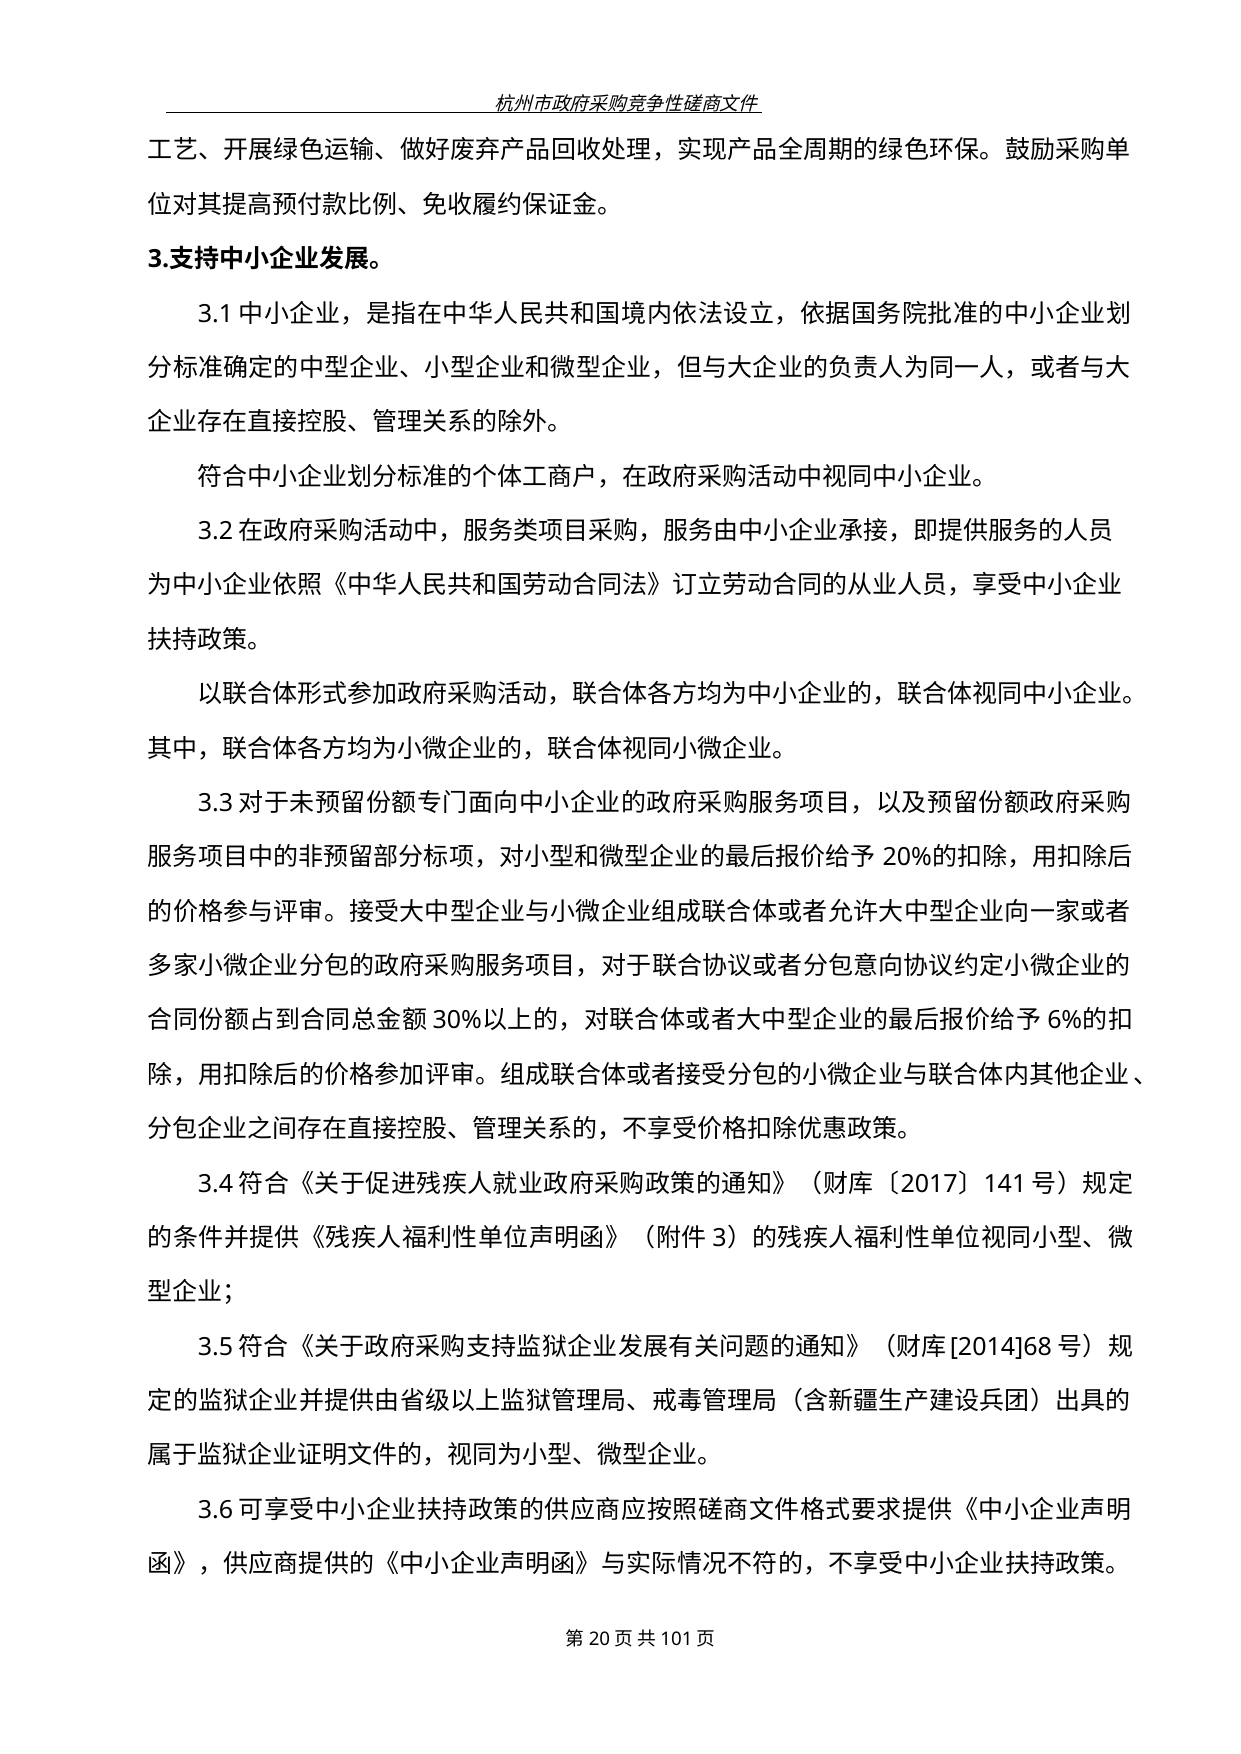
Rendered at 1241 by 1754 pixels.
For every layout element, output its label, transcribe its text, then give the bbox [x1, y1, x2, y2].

text 3.4符合《关于促进残疾人就业政府采购政策的通知》（财库〔2017〕141号）规定的条件并提供《残疾人福利性单位声明函》（附件3）的残疾人福利性单位视同小型、微型企业； [148, 1163, 1133, 1308]
text 3.支持中小企业发展。 [148, 239, 1133, 275]
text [148, 1489, 1133, 1580]
text 符合中小企业划分标准的个体工商户，在政府采购活动中视同中小企业。 [148, 456, 1133, 492]
text 3.5符合《关于政府采购支持监狱企业发展有关问题的通知》（财库[2014]68号）规定的监狱企业并提供由省级以上监狱管理局、戒毒管理局（含新疆生产建设兵团）出具的属于监狱企业证明文件的，视同为小型、微型企业。 [148, 1326, 1133, 1471]
text 3.2在政府采购活动中，服务类项目采购，服务由中小企业承接，即提供服务的人员为中小企业依照《中华人民共和国劳动合同法》订立劳动合同的从业人员，享受中小企业扶持政策。 [148, 511, 1133, 656]
text 3.3对于未预留份额专门面向中小企业的政府采购服务项目，以及预留份额政府采购服务项目中的非预留部分标项，对小型和微型企业的最后报价给予20%的扣除，用扣除后的价格参与评审。接受大中型企业与小微企业组成联合体或者允许大中型企业向一家或者多家小微企业分包的政府采购服务项目，对于联合协议或者分包意向协议约定小微企业的合同份额占到合同总金额30%以上的，对联合体或者大中型企业的最后报价给予6%的扣除，用扣除后的价格参加评审。组成联合体或者接受分包的小微企业与联合体内其他企业、分包企业之间存在直接控股、管理关系的，不享受价格扣除优惠政策。 [148, 782, 1133, 1145]
text 以联合体形式参加政府采购活动，联合体各方均为中小企业的，联合体视同中小企业。其中，联合体各方均为小微企业的，联合体视同小微企业。 [148, 674, 1133, 764]
text 3.1中小企业，是指在中华人民共和国境内依法设立，依据国务院批准的中小企业划分标准确定的中型企业、小型企业和微型企业，但与大企业的负责人为同一人，或者与大企业存在直接控股、管理关系的除外。 [148, 293, 1133, 438]
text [148, 130, 1133, 221]
